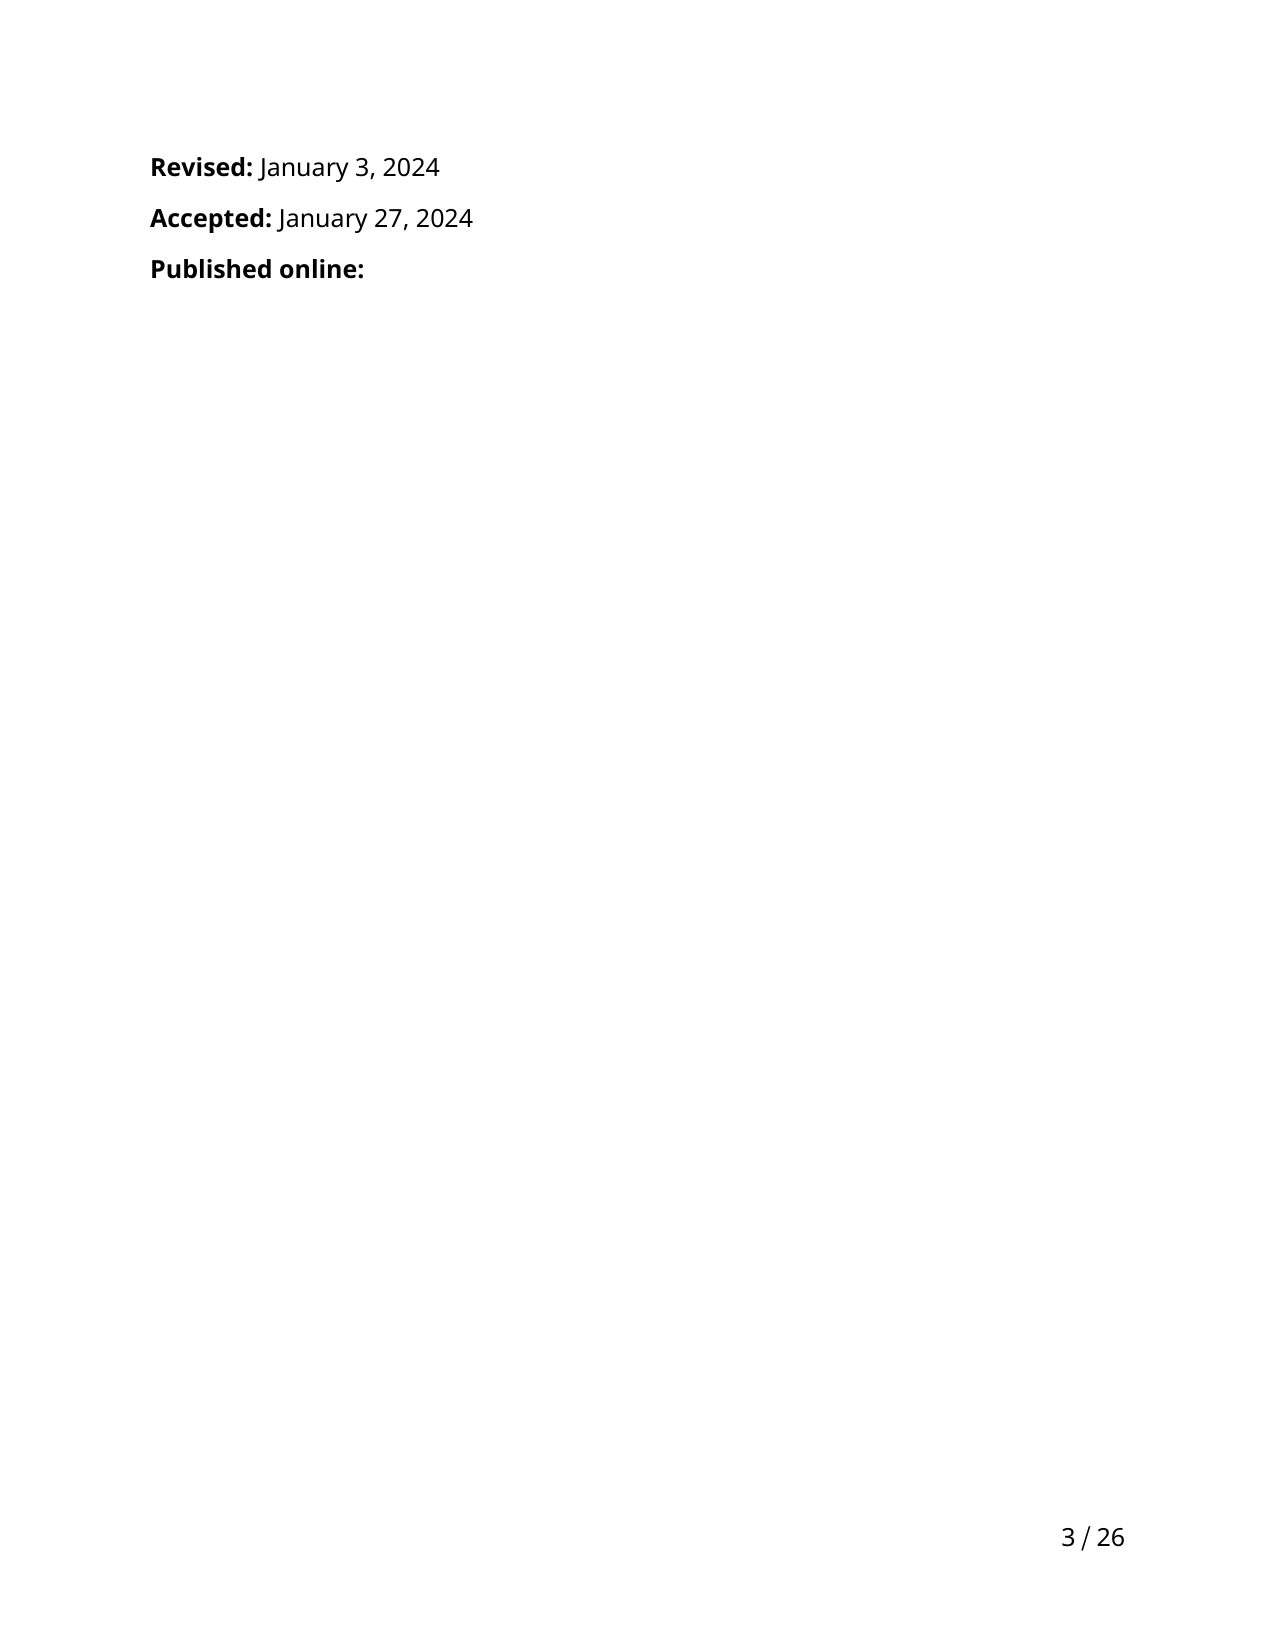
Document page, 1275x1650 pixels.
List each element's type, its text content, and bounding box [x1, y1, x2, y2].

text Published online: [150, 252, 1125, 286]
text Revised: January 3, 2024 [150, 150, 1125, 184]
text Accepted: January 27, 2024 [150, 201, 1125, 235]
